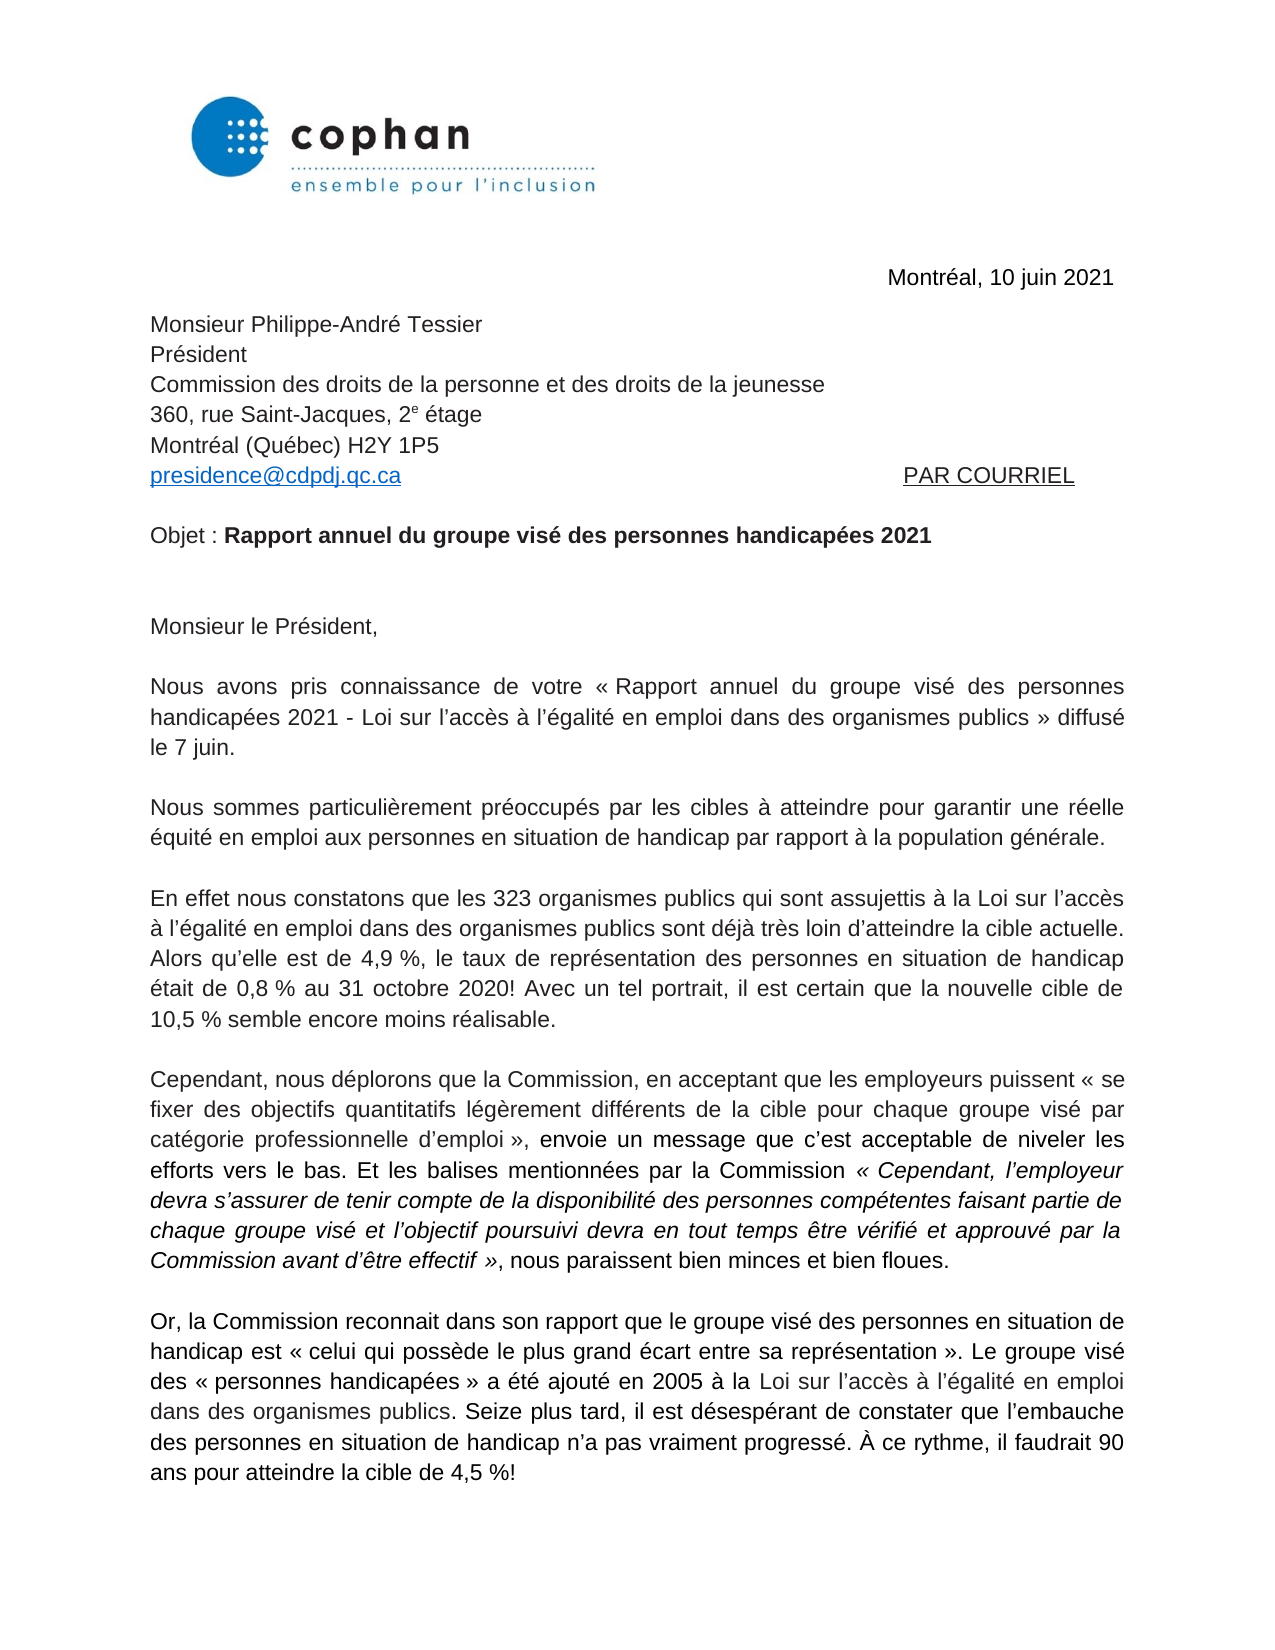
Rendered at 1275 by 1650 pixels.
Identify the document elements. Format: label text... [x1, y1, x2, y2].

text Cependant, nous déplorons que la Commission, en acceptant que les employeurs puissent « se fixer des objectifs quantitatifs légèrement différents de la cible pour chaque groupe visé par catégorie professionnelle d’emploi », envoie un message que c’est acceptable de niveler les efforts vers le bas. Et les balises mentionnées par la Commission « Cependant, l’employeur devra s’assurer de tenir compte de la disponibilité des personnes compétentes faisant partie de chaque groupe visé et l’objectif poursuivi devra en tout temps être vérifié et approuvé par la Commission avant d’être effectif », nous paraissent bien minces et bien floues. [150, 1066, 1125, 1273]
picture [150, 73, 637, 217]
text Objet : Rapport annuel du groupe visé des personnes handicapées 2021 [150, 522, 1125, 548]
text Nous sommes particulièrement préoccupés par les cibles à atteindre pour garantir une réelle équité en emploi aux personnes en situation de handicap par rapport à la population générale. [150, 794, 1125, 851]
text Président [150, 341, 1125, 367]
text 360, rue Saint-Jacques, 2e étage [150, 401, 1125, 428]
text Monsieur Philippe-André Tessier [150, 311, 1125, 337]
text Commission des droits de la personne et des droits de la jeunesse [150, 371, 1125, 397]
text Nous avons pris connaissance de votre « Rapport annuel du groupe visé des personnes handicapées 2021 - Loi sur l’accès à l’égalité en emploi dans des organismes publics » diffusé le 7 juin. [150, 673, 1125, 760]
text En effet nous constatons que les 323 organismes publics qui sont assujettis à la Loi sur l’accès à l’égalité en emploi dans des organismes publics sont déjà très loin d’atteindre la cible actuelle. Alors qu’elle est de 4,9 %, le taux de représentation des personnes en situation de handicap était de 0,8 % au 31 octobre 2020! Avec un tel portrait, il est certain que la nouvelle cible de 10,5 % semble encore moins réalisable. [150, 885, 1125, 1032]
text Montréal, 10 juin 2021 [887, 264, 1125, 290]
text Or, la Commission reconnait dans son rapport que le groupe visé des personnes en situation de handicap est « celui qui possède le plus grand écart entre sa représentation ». Le groupe visé des « personnes handicapées » a été ajouté en 2005 à la Loi sur l’accès à l’égalité en emploi dans des organismes publics. Seize plus tard, il est désespérant de constater que l’embauche des personnes en situation de handicap n’a pas vraiment progressé. À ce rythme, il faudrait 90 ans pour atteindre la cible de 4,5 %! [150, 1308, 1125, 1485]
text presidence@cdpdj.qc.ca PAR COURRIEL [150, 462, 1125, 488]
text Montréal (Québec) H2Y 1P5 [150, 432, 1125, 458]
text Monsieur le Président, [150, 613, 1125, 639]
